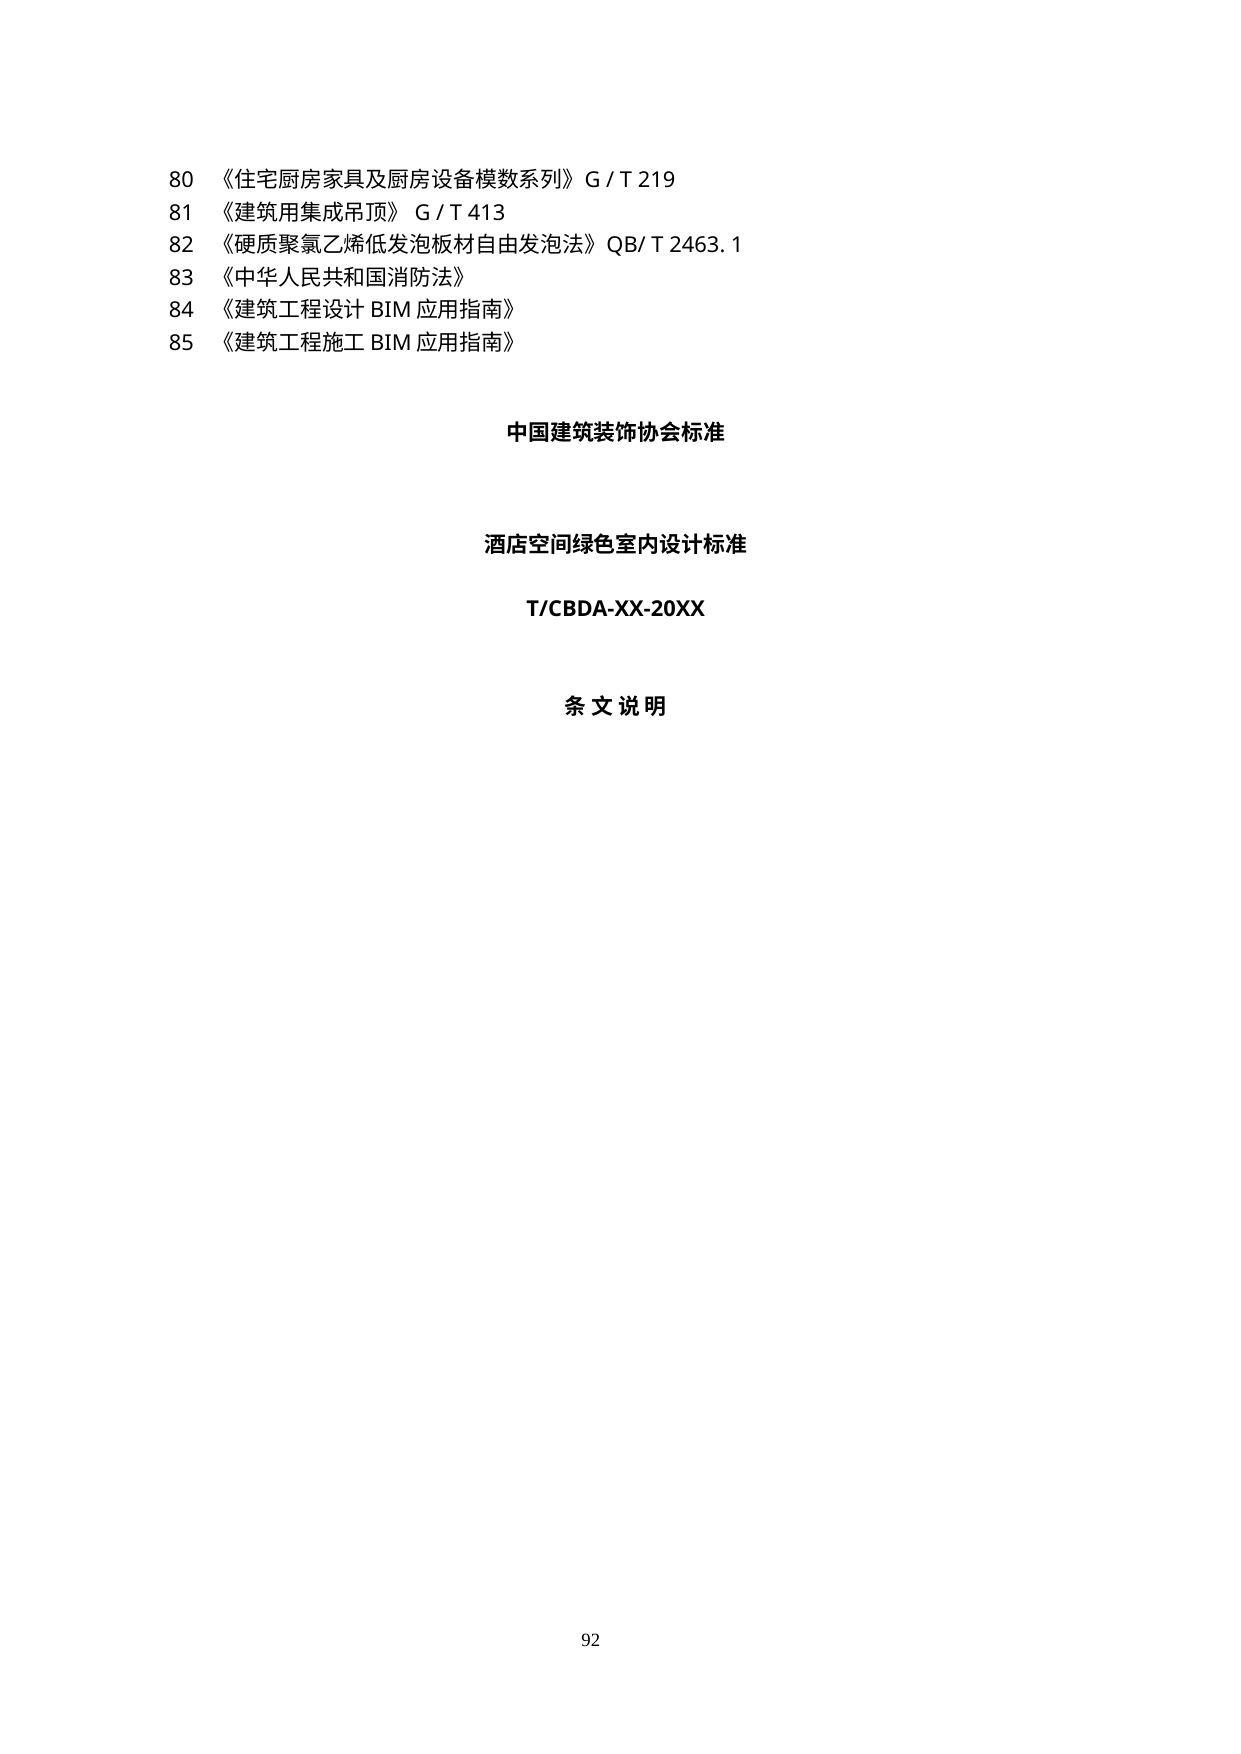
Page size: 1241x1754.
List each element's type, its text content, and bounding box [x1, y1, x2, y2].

list 《硬质聚氯乙烯低发泡板材自由发泡法》QB/ T 2463. 1 [169, 227, 1062, 259]
list 《建筑工程设计BIM应用指南》 [169, 292, 1062, 324]
list 《住宅厨房家具及厨房设备模数系列》G / T 219 [169, 162, 1062, 194]
list 《建筑用集成吊顶》 G / T 413 [169, 194, 1062, 227]
text 酒店空间绿色室内设计标准 [169, 526, 1062, 559]
subtitle 中国建筑装饰协会标准 [169, 357, 1062, 461]
list 《建筑工程施工BIM应用指南》 [169, 324, 1062, 357]
list 《中华人民共和国消防法》 [169, 259, 1062, 292]
text T/CBDA-XX-20XX [169, 591, 1062, 624]
text 条 文 说 明 [169, 689, 1062, 721]
